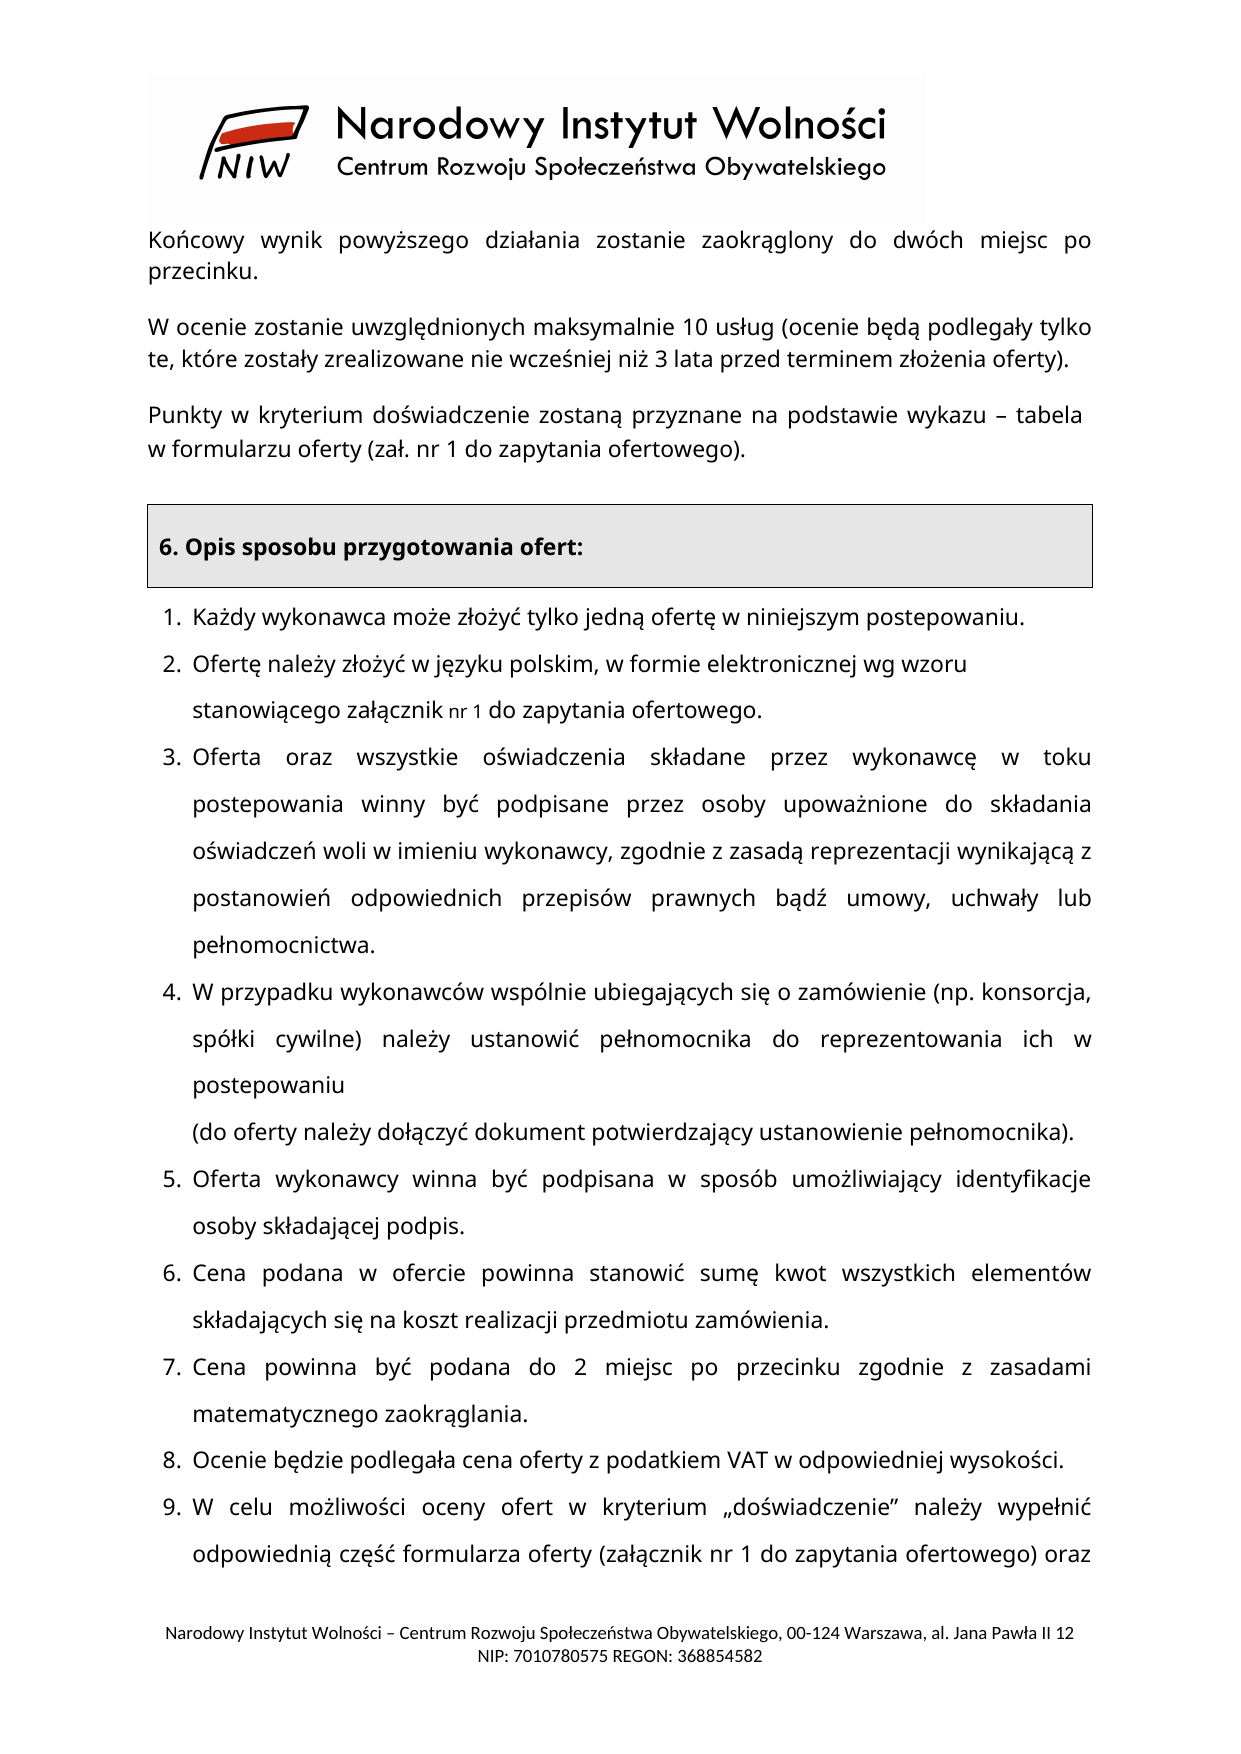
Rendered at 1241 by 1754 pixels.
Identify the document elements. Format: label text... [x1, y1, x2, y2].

list Oferta wykonawcy winna być podpisana w sposób umożliwiający identyfikacje osoby składającej podpis. [162, 1163, 1093, 1241]
list Cena powinna być podana do 2 miejsc po przecinku zgodnie z zasadami matematycznego zaokrąglania. [162, 1351, 1093, 1429]
text W ocenie zostanie uwzględnionych maksymalnie 10 usług (ocenie będą podlegały tylko te, które zostały zrealizowane nie wcześniej niż 3 lata przed terminem złożenia oferty). [148, 311, 1093, 374]
picture [147, 73, 928, 224]
list Oferta oraz wszystkie oświadczenia składane przez wykonawcę w toku postepowania winny być podpisane przez osoby upoważnione do składania oświadczeń woli w imieniu wykonawcy, zgodnie z zasadą reprezentacji wynikającą z postanowień odpowiednich przepisów prawnych bądź umowy, uchwały lub pełnomocnictwa. [162, 741, 1093, 960]
table_header 6. Opis sposobu przygotowania ofert: [148, 505, 1092, 587]
list Każdy wykonawca może złożyć tylko jedną ofertę w niniejszym postepowaniu. [162, 601, 1078, 632]
list Cena podana w ofercie powinna stanowić sumę kwot wszystkich elementów składających się na koszt realizacji przedmiotu zamówienia. [162, 1257, 1093, 1335]
list W przypadku wykonawców wspólnie ubiegających się o zamówienie (np. konsorcja, spółki cywilne) należy ustanowić pełnomocnika do reprezentowania ich w postepowaniu (do oferty należy dołączyć dokument potwierdzający ustanowienie pełnomocnika). [162, 976, 1093, 1148]
text Punkty w kryterium doświadczenie zostaną przyznane na podstawie wykazu – tabela w formularzu oferty (zał. nr 1 do zapytania ofertowego). [148, 399, 1093, 464]
list Ocenie będzie podlegała cena oferty z podatkiem VAT w odpowiedniej wysokości. [162, 1444, 1093, 1476]
list Ofertę należy złożyć w języku polskim, w formie elektronicznej wg wzoru stanowiącego załącznik nr 1 do zapytania ofertowego. [162, 648, 1078, 726]
text Końcowy wynik powyższego działania zostanie zaokrąglony do dwóch miejsc po przecinku. [148, 224, 1093, 286]
